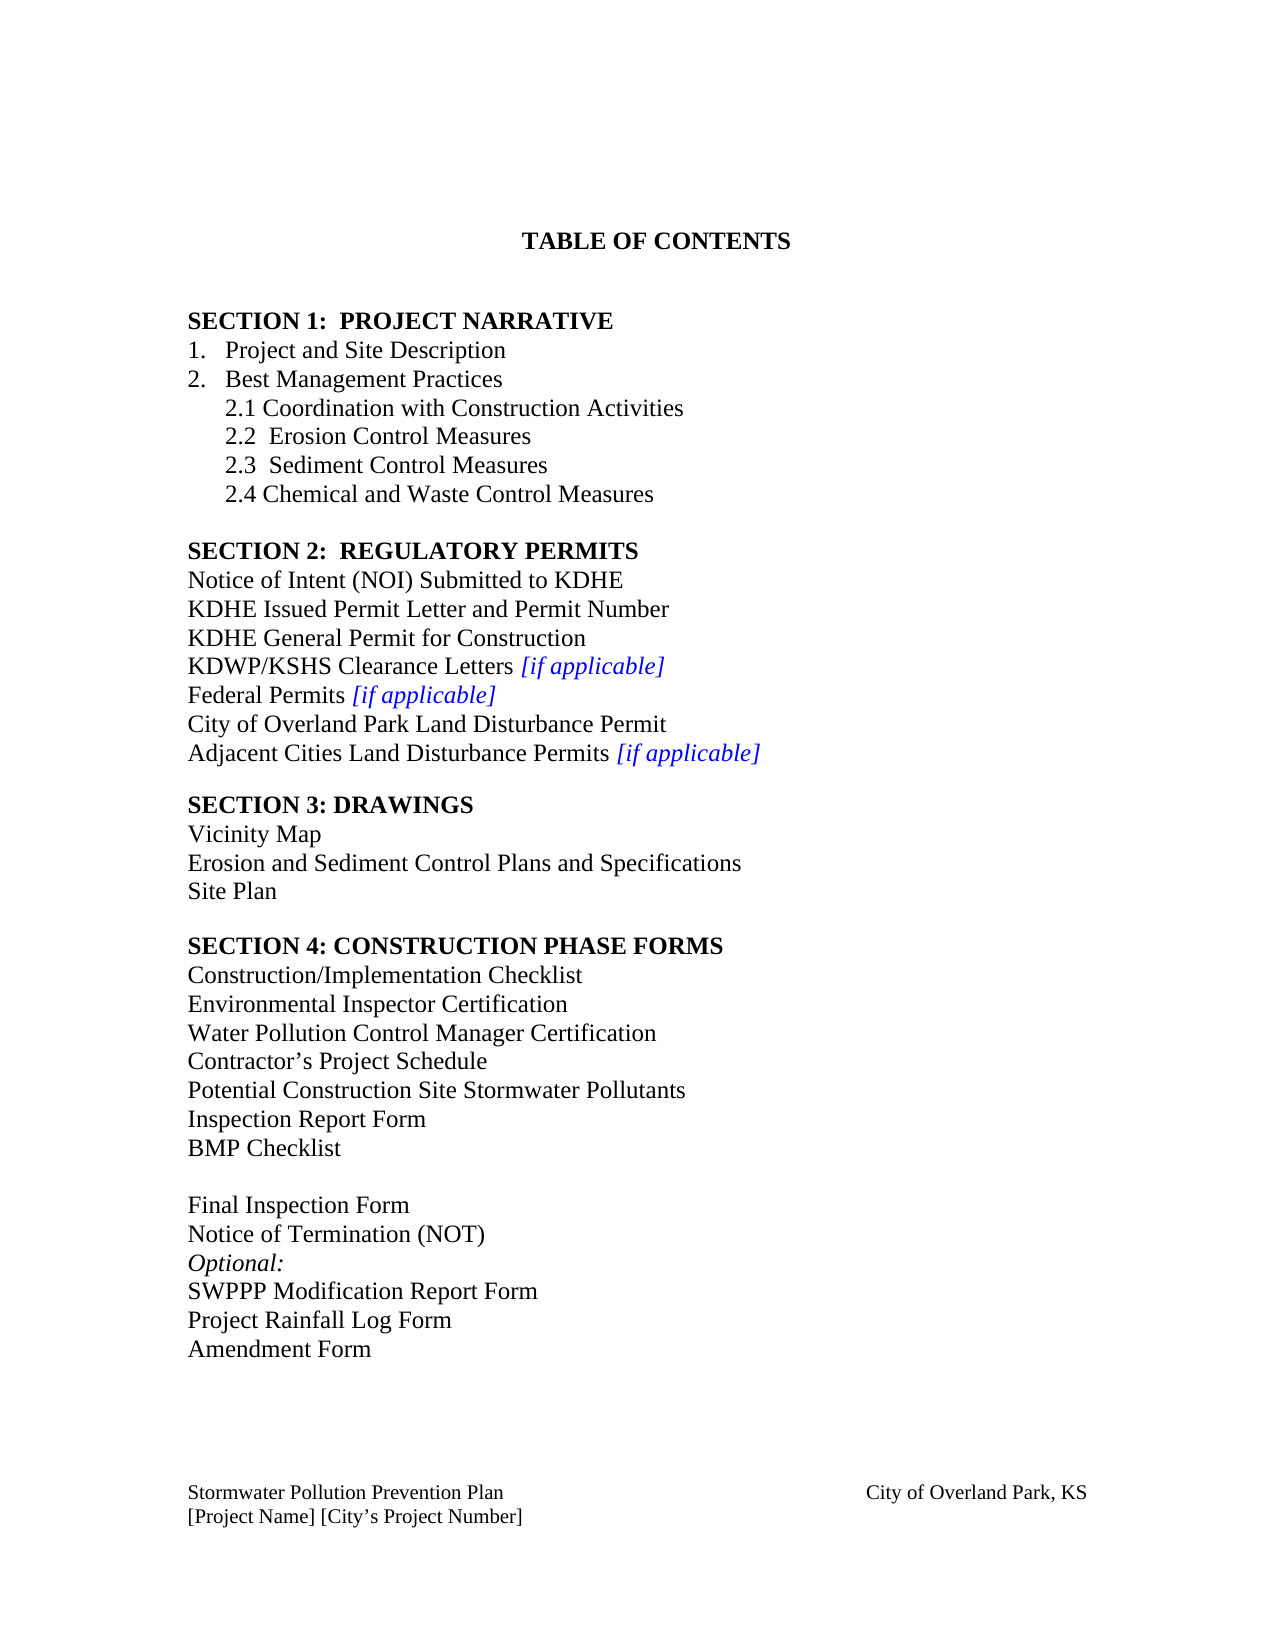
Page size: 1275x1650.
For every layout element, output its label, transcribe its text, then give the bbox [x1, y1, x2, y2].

text Site Plan [187, 876, 1087, 905]
text 1. Project and Site Description [187, 335, 1087, 364]
text KDHE General Permit for Construction [187, 623, 1087, 651]
text SECTION 4: CONSTRUCTION PHASE FORMS [187, 931, 1087, 960]
text KDWP/KSHS Clearance Letters [if applicable] [187, 651, 1087, 680]
text KDHE Issued Permit Letter and Permit Number [187, 594, 1087, 623]
text Amendment Form [187, 1334, 1087, 1363]
text Inspection Report Form [187, 1104, 1087, 1133]
text City of Disturbance Permit [187, 709, 1087, 738]
text Water Pollution Control Manager Certification [187, 1018, 1087, 1046]
text Optional: [187, 1248, 1087, 1276]
text Environmental Inspector Certification [187, 989, 1087, 1018]
subtitle SECTION 1: PROJECT NARRATIVE [187, 306, 1087, 335]
text Erosion and Sediment Control Plans and Specifications [187, 848, 1087, 876]
text SWPPP Modification Report Form [187, 1276, 1087, 1305]
text Notice of Intent () Submitted to KDHE [187, 565, 1087, 594]
text Notice of Termination (NOT) [187, 1219, 1087, 1248]
text BMP Checklist [187, 1133, 1087, 1161]
text 2.2 Erosion Control Measures [225, 421, 1087, 450]
text 2. Best Management Practices [187, 364, 1087, 393]
text 2.4 Chemical and Waste Control Measures [225, 479, 1087, 508]
subtitle SECTION 3: DRAWINGS [187, 790, 1087, 819]
text Federal Permits [if applicable] [187, 680, 1087, 709]
text Construction/Implementation Checklist [187, 960, 1087, 989]
text Project Rainfall Log Form [187, 1305, 1087, 1334]
subtitle TABLE OF CONTENTS [225, 226, 1087, 255]
subtitle SECTION 2: REGULATORY PERMITS [187, 536, 1087, 565]
text Final Inspection Form [187, 1190, 1087, 1219]
text Potential Construction Site Stormwater Pollutants [187, 1075, 1087, 1104]
text Disturbance Permits [if applicable] [187, 738, 1087, 766]
text 2.1 Coordination with Construction Activities [225, 393, 1087, 421]
text Contractor’s Project Schedule [187, 1046, 1087, 1075]
text Vicinity Map [187, 819, 1087, 848]
text 2.3 Sediment Control Measures [225, 450, 1087, 479]
